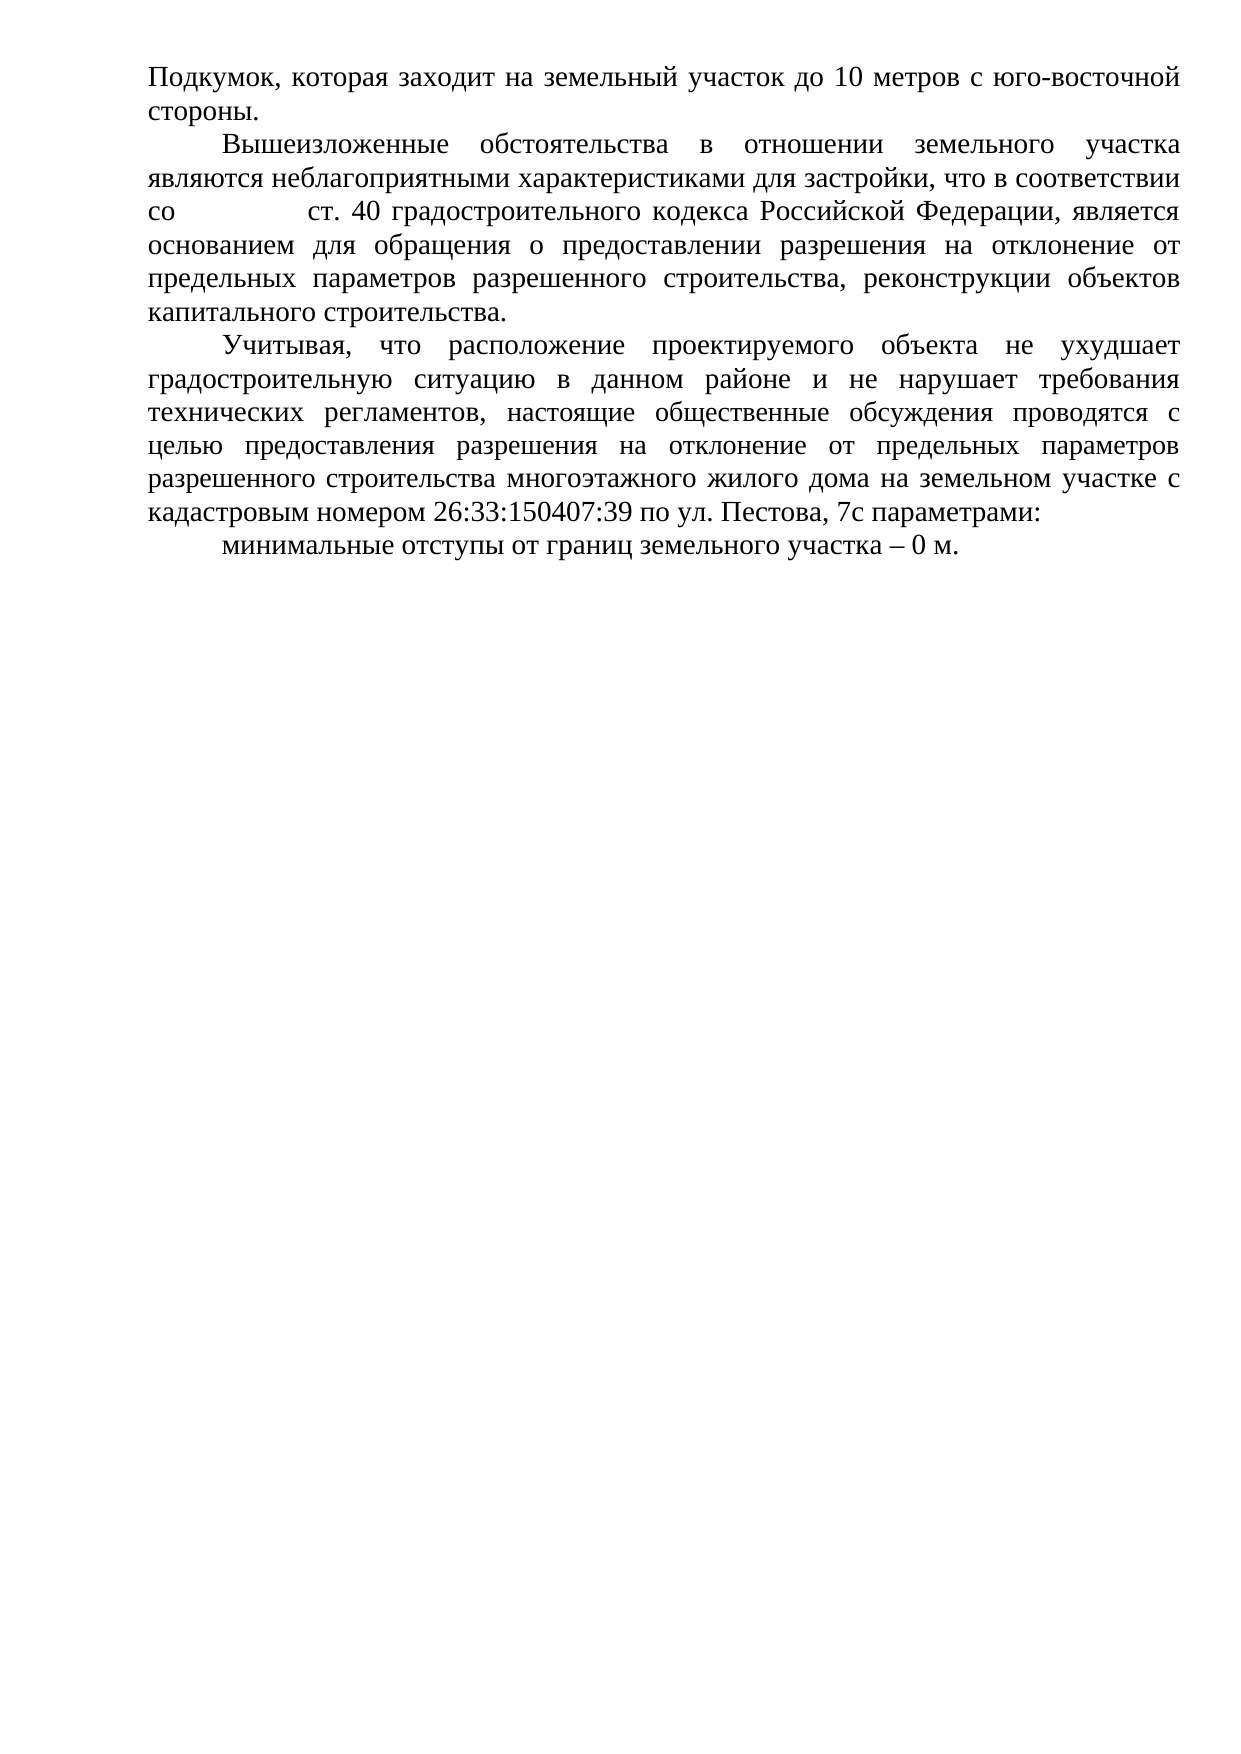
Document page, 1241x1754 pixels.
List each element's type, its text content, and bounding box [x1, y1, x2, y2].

text минимальные отступы от границ земельного участка – 0 м. [148, 527, 1181, 561]
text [148, 59, 1181, 126]
text Вышеизложенные обстоятельства в отношении земельного участка являются неблагоприятными характеристиками для застройки, что в соответствии со ст. 40 градостроительного кодекса Российской Федерации, является основанием для обращения о предоставлении разрешения на отклонение от предельных параметров разрешенного строительства, реконструкции объектов капитального строительства. [148, 126, 1181, 327]
text Учитывая, что расположение проектируемого объекта не ухудшает градостроительную ситуацию в данном районе и не нарушает требования технических регламентов, настоящие общественные обсуждения проводятся с целью предоставления разрешения на отклонение от предельных параметров разрешенного строительства многоэтажного жилого дома на земельном участке с кадастровым номером 26:33:150407:39 по ул. Пестова, 7с параметрами: [148, 327, 1181, 527]
